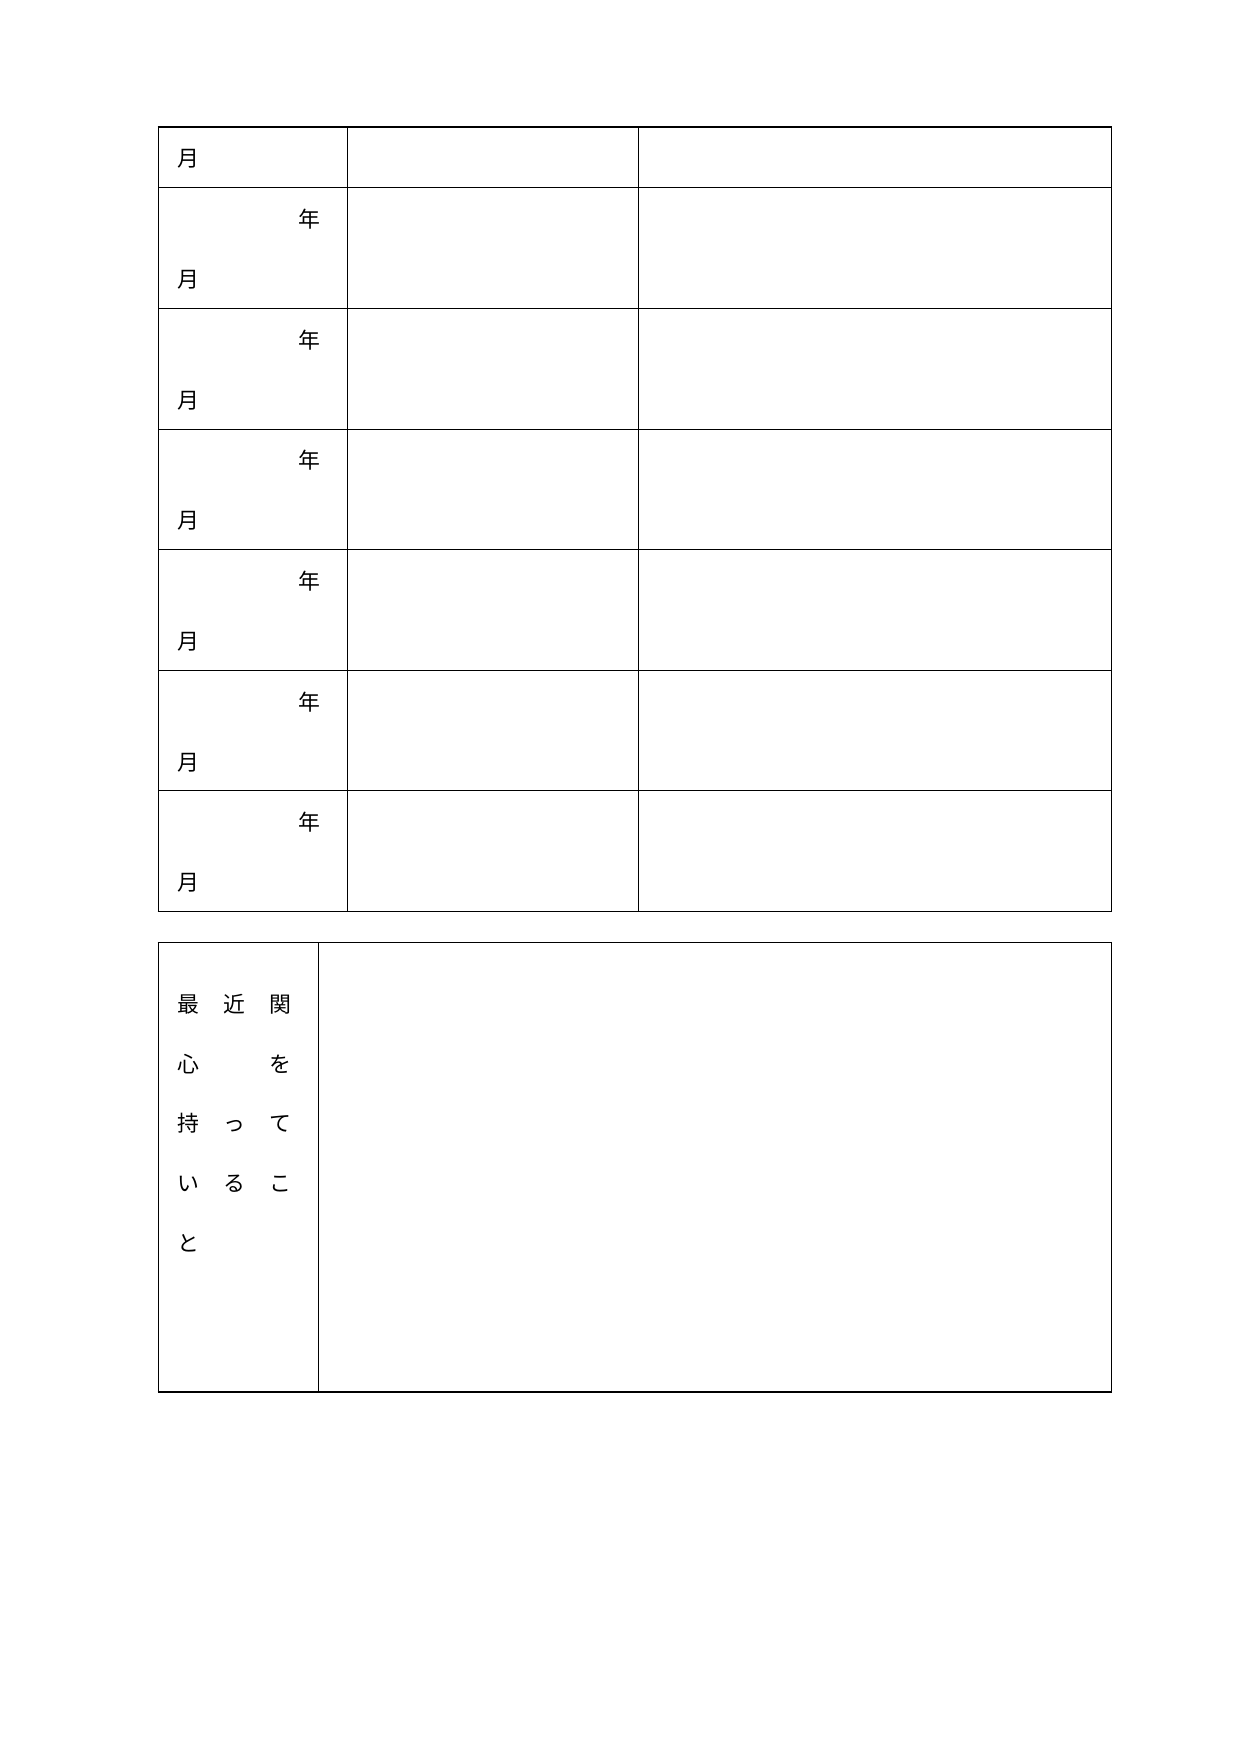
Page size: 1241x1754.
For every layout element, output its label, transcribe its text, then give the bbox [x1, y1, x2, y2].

table_cell 年 月 [159, 791, 347, 911]
table_cell [639, 188, 1111, 308]
table_cell 年 月 [159, 128, 347, 187]
table_cell [348, 309, 638, 428]
table_cell [348, 430, 638, 549]
table_header 最近関心を持っていること [159, 943, 318, 1391]
table_cell [348, 550, 638, 670]
table_cell [348, 128, 638, 187]
table_cell [348, 188, 638, 308]
table_cell [639, 671, 1111, 790]
table_cell [639, 128, 1111, 187]
table_cell 年 月 [159, 671, 347, 790]
table_cell 年 月 [159, 188, 347, 308]
table_cell 年 月 [159, 309, 347, 428]
table_cell [639, 430, 1111, 549]
table_cell 年 月 [159, 430, 347, 549]
table_cell [639, 791, 1111, 911]
table_cell 年 月 [159, 550, 347, 670]
table_header [319, 943, 1111, 1391]
table_cell [348, 791, 638, 911]
table_cell [639, 309, 1111, 428]
table_cell [348, 671, 638, 790]
table_cell [639, 550, 1111, 670]
